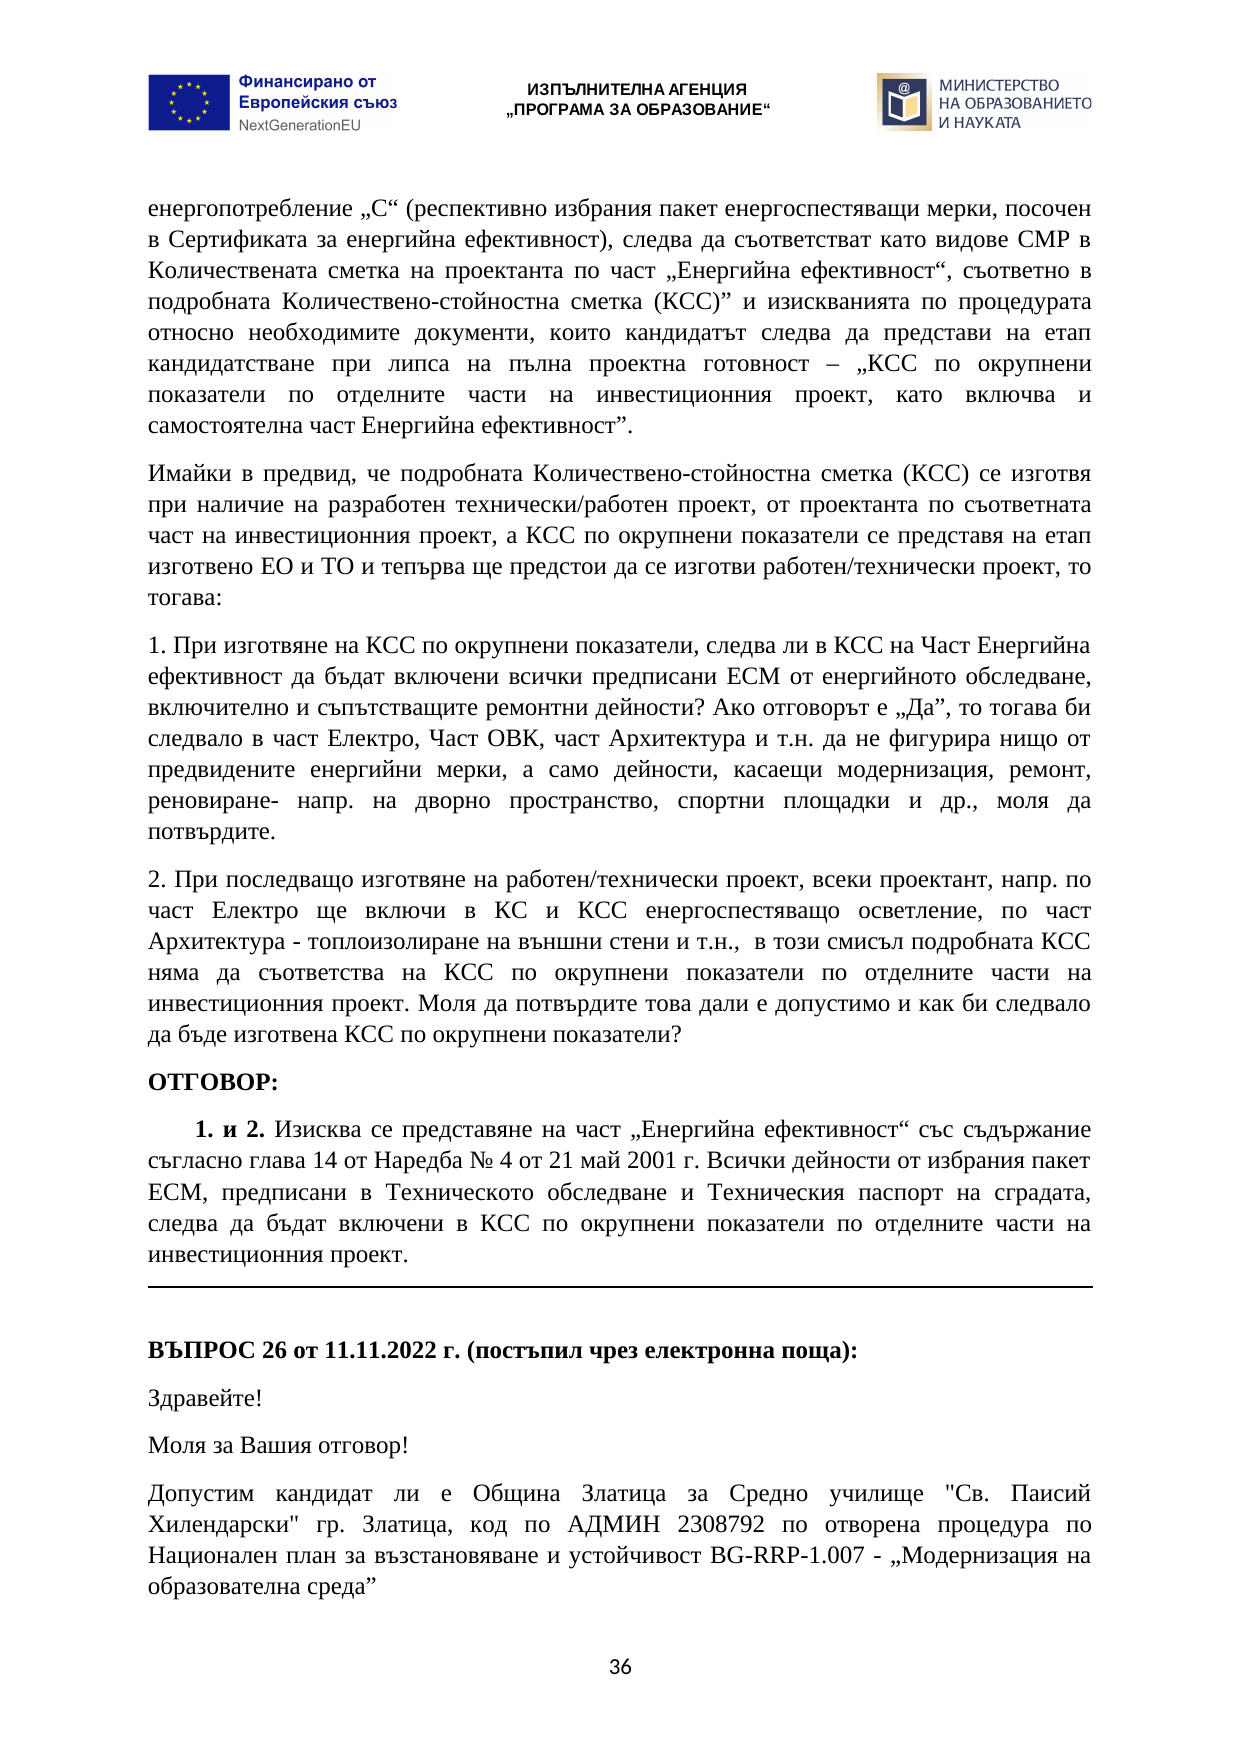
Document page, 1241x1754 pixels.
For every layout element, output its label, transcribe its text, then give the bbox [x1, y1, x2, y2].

text Имайки в предвид, че подробната Количествено-стойностна сметка (КСС) се изготвя при наличие на разработен технически/работен проект, от проектанта по съответната част на инвестиционния проект, а КСС по окрупнени показатели се представя на етап изготвено ЕО и ТО и тепърва ще предстои да се изготви работен/технически проект, то тогава: [148, 458, 1093, 611]
list и 2. Изисква се представяне на част „Енергийна ефективност“ със съдържание съгласно глава 14 от Наредба № 4 от 21 май 2001 г. Всички дейности от избрания пакет ЕСМ, предписани в Техническото обследване и Техническия паспорт на сградата, следва да бъдат включени в КСС по окрупнени показатели по отделните части на инвестиционния проект. [148, 1114, 1093, 1267]
text 1. При изготвяне на КСС по окрупнени показатели, следва ли в КСС на Част Енергийна ефективност да бъдат включени всички предписани ЕСМ от енергийното обследване, включително и съпътстващите ремонтни дейности? Ако отговорът е „Да”, то тогава би следвало в част Електро, Част ОВК, част Архитектура и т.н. да не фигурира нищо от предвидените енергийни мерки, а само дейности, касаещи модернизация, ремонт, реновиране- напр. на дворно пространство, спортни площадки и др., моля да потвърдите. [148, 630, 1093, 845]
text ОТГОВОР: [148, 1067, 1093, 1096]
text Допустим кандидат ли е Община Златица за Средно училище "Св. Паисий Хилендарски" гр. Златица, код по АДМИН 2308792 по отворена процедура по Национален план за възстановяване и устойчивост BG-RRP-1.007 - „Модернизация на образователна среда” [148, 1478, 1093, 1600]
text Моля за Вашия отговор! [148, 1431, 1093, 1459]
text 2. При последващо изготвяне на работен/технически проект, всеки проектант, напр. по част Електро ще включи в КС и КСС енергоспестяващо осветление, по част Архитектура - топлоизолиране на външни стени и т.н., в този смисъл подробната КСС няма да съответства на КСС по окрупнени показатели по отделните части на инвестиционния проект. Моля да потвърдите това дали е допустимо и как би следвало да бъде изготвена КСС по окрупнени показатели? [148, 864, 1093, 1048]
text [148, 193, 1093, 439]
text Здравейте! [148, 1383, 1093, 1412]
text ВЪПРОС 26 от 11.11.2022 г. (постъпил чрез електронна поща): [148, 1335, 1093, 1364]
